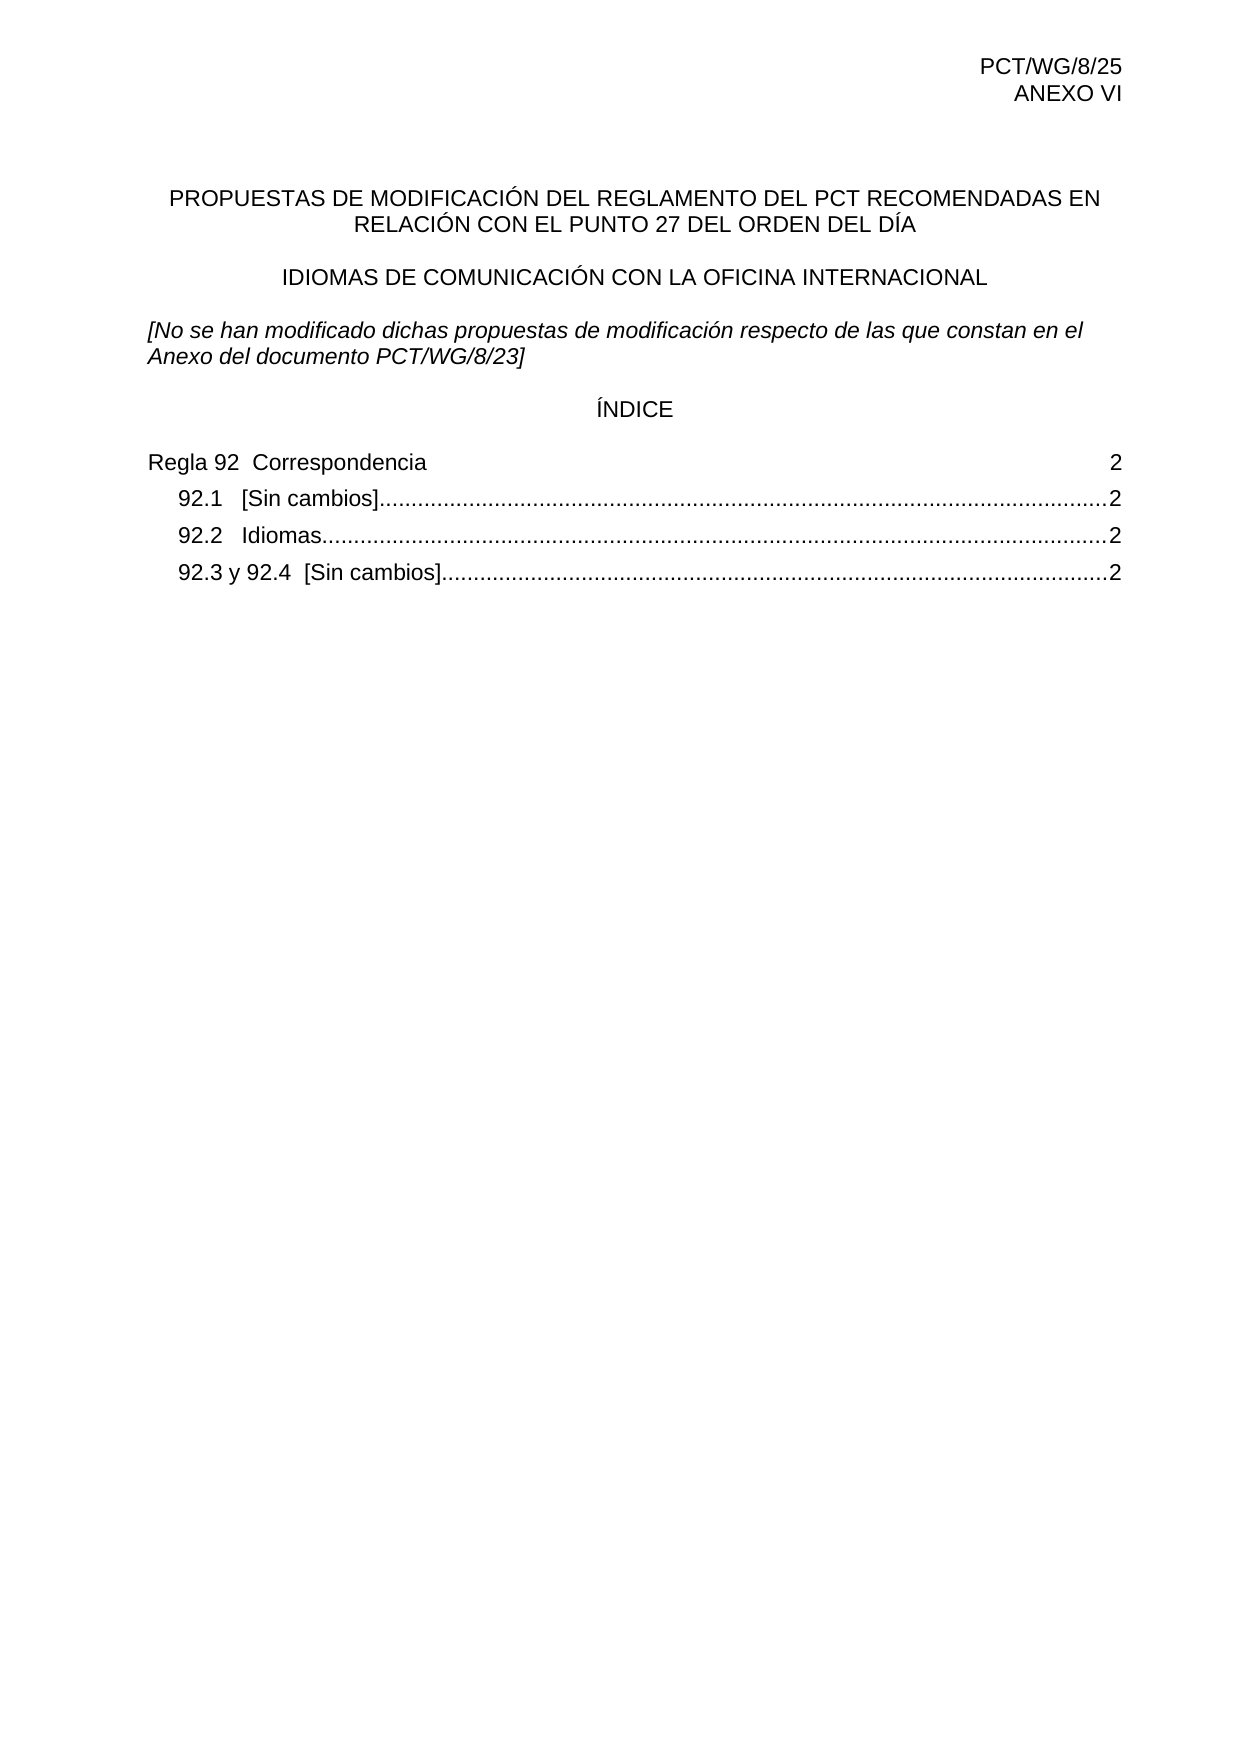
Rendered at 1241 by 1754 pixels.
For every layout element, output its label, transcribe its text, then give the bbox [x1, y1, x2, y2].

text 92.1 [Sin cambios] 2 [177, 485, 1122, 512]
text ÍNDICE [148, 396, 1122, 422]
text PROPUESTAS DE MODIFICACIÓN DEL REGLAMENTO DEL PCT RECOMENDADAS EN RELACIÓN CON EL PUNTO 27 DEL ORDEN DEL DÍA [148, 185, 1122, 238]
text Regla 92 Correspondencia 2 [148, 448, 1122, 475]
text IDIOMAS DE COMUNICACIÓN CON LA OFICINA INTERNACIONAL [148, 264, 1122, 290]
text 92.2 Idiomas 2 [177, 522, 1122, 548]
text [No se han modificado dichas propuestas de modificación respecto de las que constan en el Anexo del documento PCT/WG/8/23] [148, 317, 1122, 369]
text 92.3 y 92.4 [Sin cambios] 2 [177, 559, 1122, 585]
